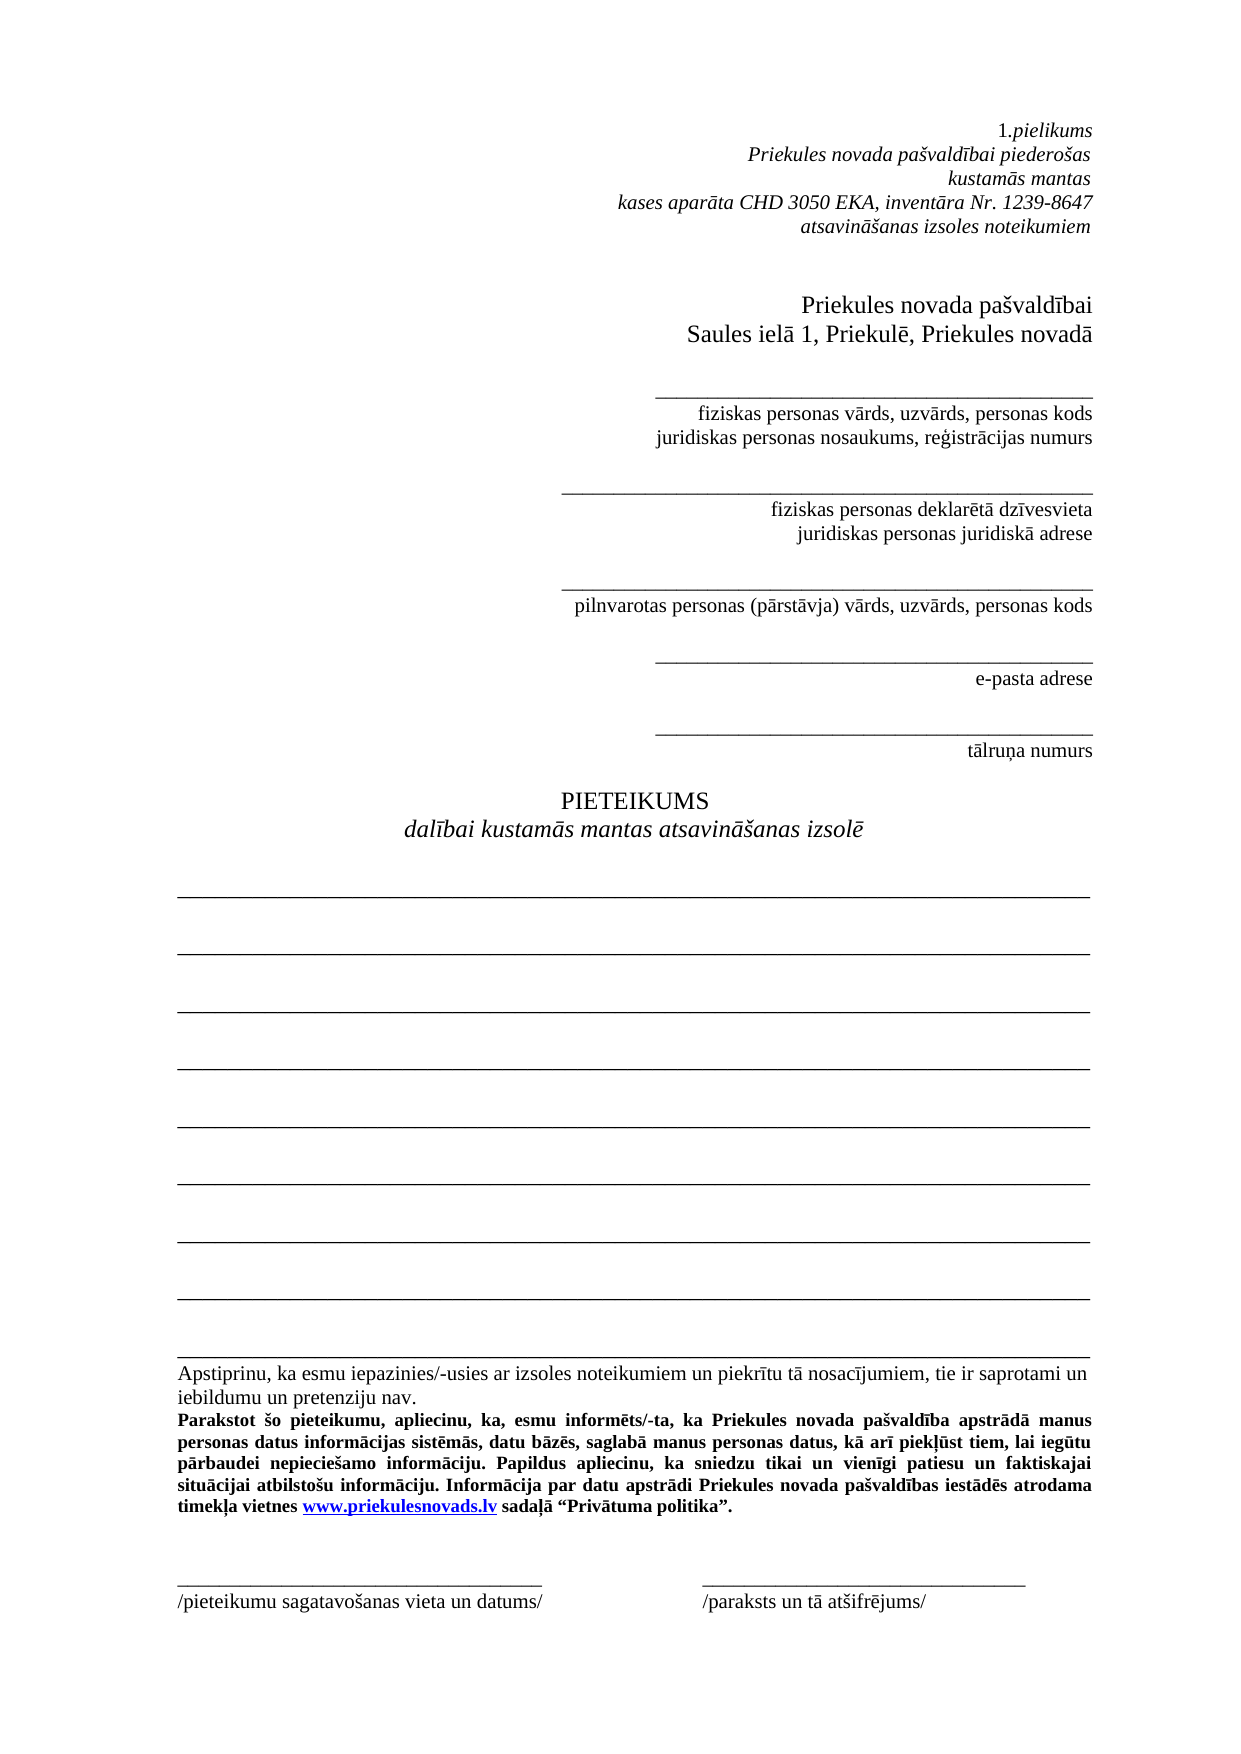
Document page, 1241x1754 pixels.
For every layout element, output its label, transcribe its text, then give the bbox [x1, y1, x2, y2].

text fiziskas personas vārds, uzvārds, personas kods [177, 401, 1093, 425]
text juridiskas personas nosaukums, reģistrācijas numurs [177, 425, 1093, 449]
text Priekules novada pašvaldībai piederošas [177, 142, 1093, 166]
text dalībai kustamās mantas atsavināšanas izsolē [177, 814, 1093, 843]
text Apstiprinu, ka esmu iepazinies/-usies ar izsoles noteikumiem un piekrītu tā nosacījumiem, tie ir saprotami un iebildumu un pretenziju nav. [177, 1361, 1093, 1409]
text __________________________________________ [177, 377, 1093, 401]
text ___________________________________________________________________________________________________________________________________________________________________________________________________________________________ [177, 872, 1093, 1016]
text _________________________________________________________________________ [177, 1332, 1093, 1361]
text kases aparāta CHD 3050 EKA, inventāra Nr. 1239-8647 [177, 190, 1093, 214]
text __________________________________________ [177, 714, 1093, 738]
text Saules ielā 1, Priekulē, Priekules novadā [177, 319, 1093, 348]
text juridiskas personas juridiskā adrese [177, 521, 1093, 545]
text _________________________________________________________________________ [177, 1274, 1093, 1303]
text Parakstot šo pieteikumu, apliecinu, ka, esmu informēts/-ta, ka Priekules novada pašvaldība apstrādā manus personas datus informācijas sistēmās, datu bāzēs, saglabā manus personas datus, kā arī piekļūst tiem, lai iegūtu pārbaudei nepieciešamo informāciju. Papildus apliecinu, ka sniedzu tikai un vienīgi patiesu un faktiskajai situācijai atbilstošu informāciju. Informācija par datu apstrādi Priekules novada pašvaldības iestādēs atrodama timekļa vietnes www.priekulesnovads.lv sadaļā “Privātuma politika”. [177, 1409, 1093, 1517]
text atsavināšanas izsoles noteikumiem [177, 214, 1093, 238]
text __________________________________________ [177, 641, 1093, 666]
text ___________________________________________________ [177, 473, 1093, 497]
text Priekules novada pašvaldībai [177, 291, 1093, 319]
text pilnvarotas personas (pārstāvja) vārds, uzvārds, personas kods [177, 593, 1093, 617]
text 1.pielikums [177, 118, 1093, 142]
text kustamās mantas [177, 166, 1093, 190]
text PIETEIKUMS [177, 786, 1093, 814]
text tālruņa numurs [177, 738, 1093, 762]
text ___________________________________ _______________________________ [177, 1565, 1093, 1589]
text fiziskas personas deklarētā dzīvesvieta [177, 497, 1093, 521]
text /pieteikumu sagatavošanas vieta un datums/ /paraksts un tā atšifrējums/ [177, 1589, 1093, 1613]
text __________________________________________________________________________________________________________________________________________________ [177, 1159, 1093, 1246]
text __________________________________________________________________________________________________________________________________________________ [177, 1044, 1093, 1131]
text e-pasta adrese [177, 666, 1093, 689]
text ___________________________________________________ [177, 569, 1093, 593]
